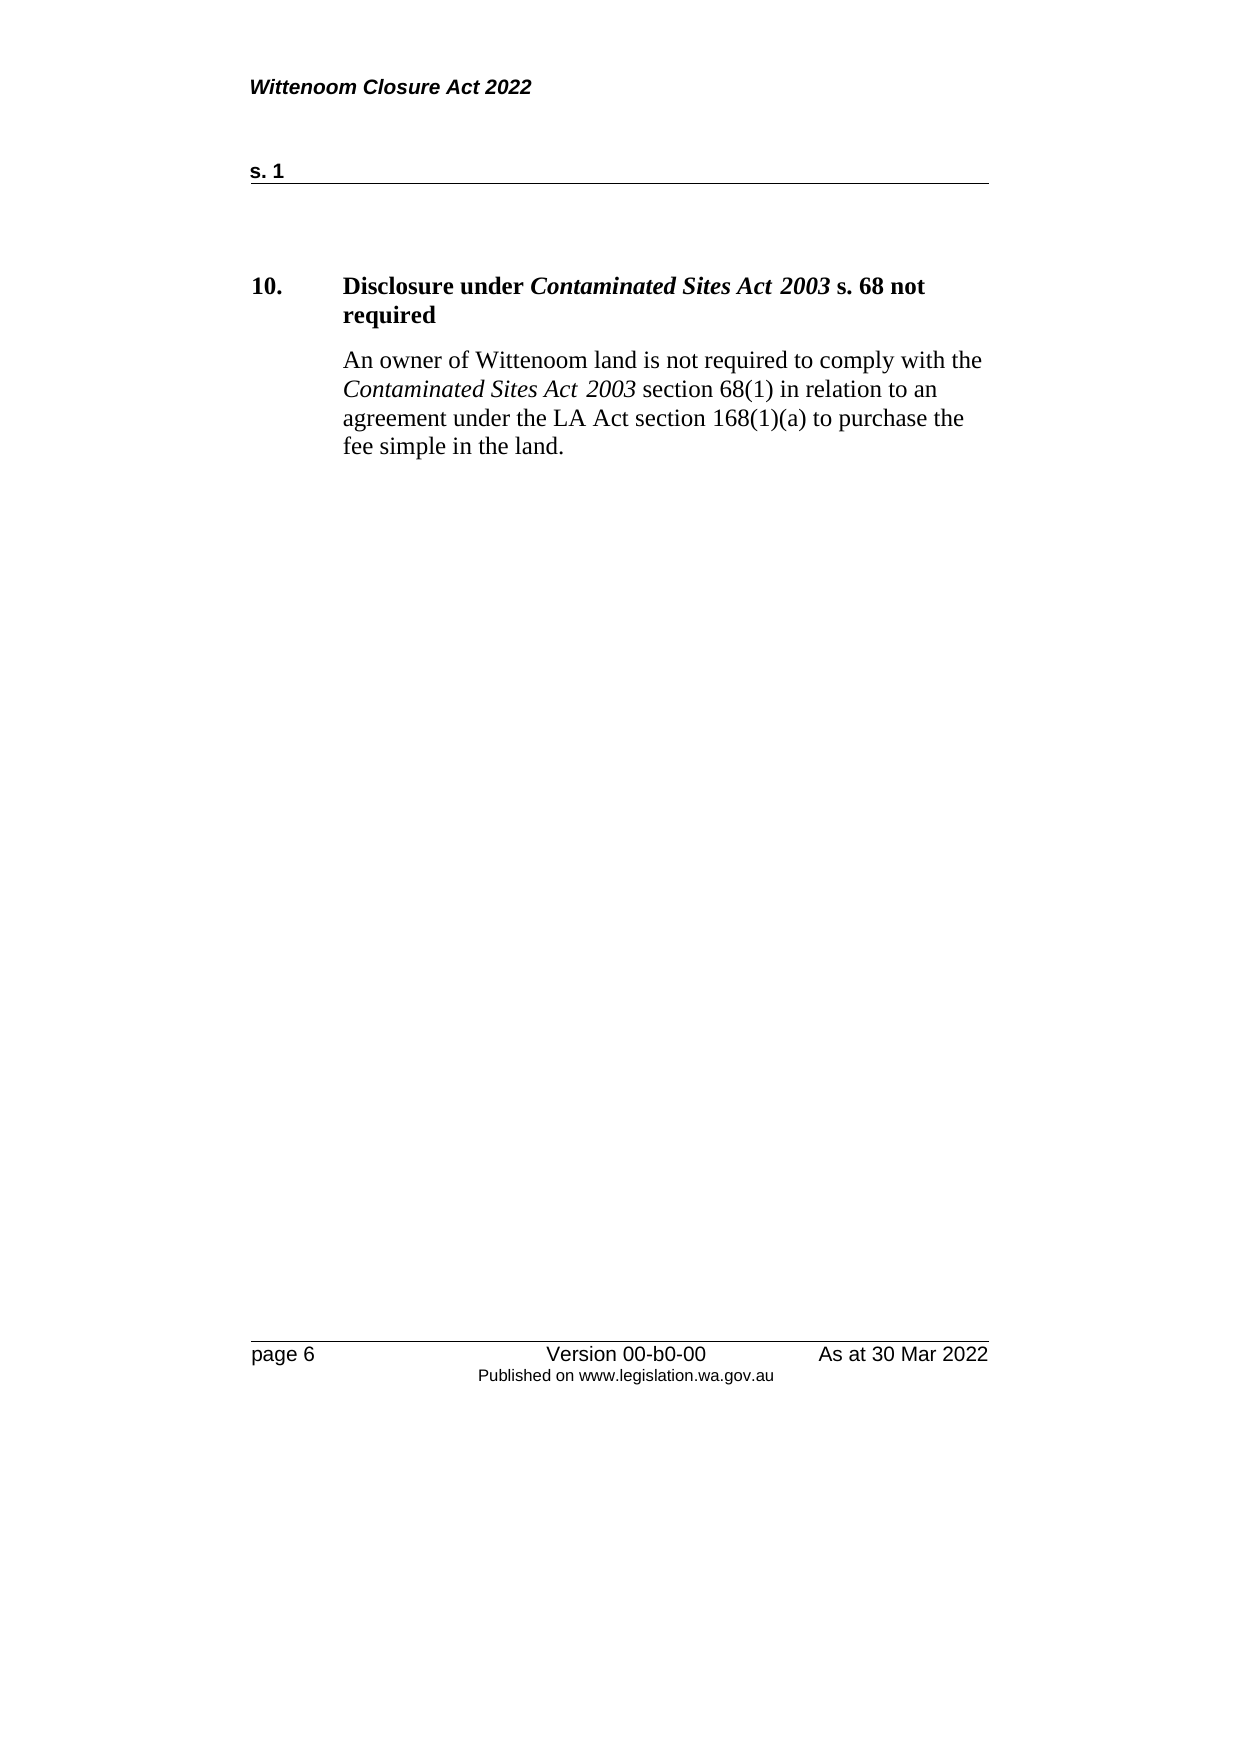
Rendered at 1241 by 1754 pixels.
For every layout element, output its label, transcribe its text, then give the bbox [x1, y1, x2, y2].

text An owner of Wittenoom land is not required to comply with the Contaminated Sites Act 2003 section 68(1) in relation to an agreement under the LA Act section 168(1)(a) to purchase the fee simple in the land. [251, 345, 989, 460]
subtitle 10. Disclosure under Contaminated Sites Act 2003 s. 68 not required [251, 271, 989, 328]
